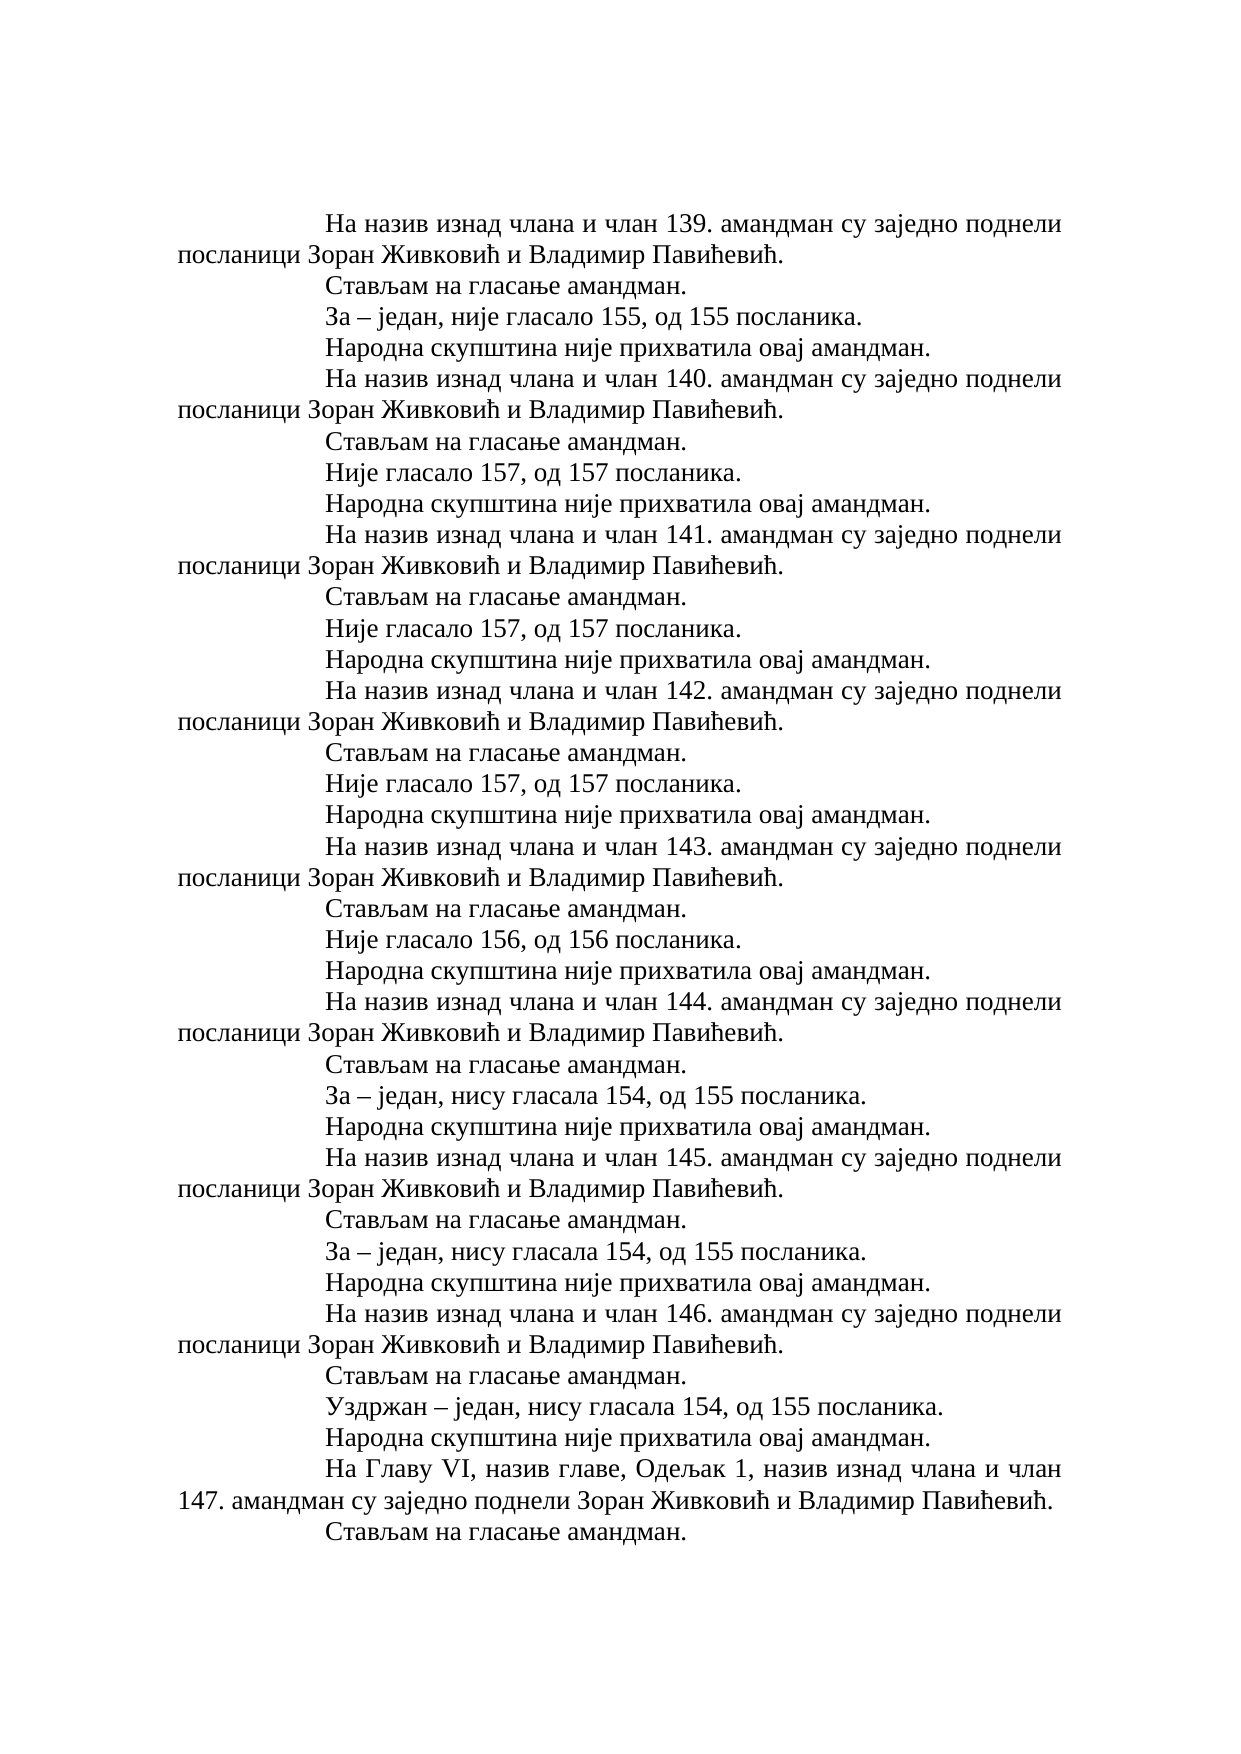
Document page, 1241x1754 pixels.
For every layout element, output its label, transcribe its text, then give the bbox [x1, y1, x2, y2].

text Народна скупштина није прихватила овај амандман. [177, 643, 1063, 674]
text На Главу VI, назив главе, Одељак 1, назив изнад члана и члан 147. амандман су заједно поднели Зоран Живковић и Владимир Павићевић. [177, 1453, 1063, 1515]
text Стављам на гласање амандман. [177, 1359, 1063, 1390]
text На назив изнад члана и члан 144. амандман су заједно поднели посланици Зоран Живковић и Владимир Павићевић. [177, 985, 1063, 1048]
text Стављам на гласање амандман. [177, 1515, 1063, 1546]
text На назив изнад члана и члан 139. амандман су заједно поднели посланици Зоран Живковић и Владимир Павићевић. [177, 207, 1063, 269]
text Стављам на гласање амандман. [177, 581, 1063, 612]
text Није гласало 157, од 157 посланика. [177, 767, 1063, 798]
text Народна скупштина није прихватила овај амандман. [177, 1266, 1063, 1297]
text Народна скупштина није прихватила овај амандман. [177, 331, 1063, 362]
text Народна скупштина није прихватила овај амандман. [177, 798, 1063, 830]
text За – један, није гласало 155, од 155 посланика. [177, 300, 1063, 331]
text Народна скупштина није прихватила овај амандман. [177, 487, 1063, 518]
text Стављам на гласање амандман. [177, 892, 1063, 923]
text Није гласало 157, од 157 посланика. [177, 612, 1063, 643]
text Није гласало 157, од 157 посланика. [177, 456, 1063, 487]
text Није гласало 156, од 156 посланика. [177, 923, 1063, 954]
text Народна скупштина није прихватила овај амандман. [177, 1110, 1063, 1141]
text Стављам на гласање амандман. [177, 1048, 1063, 1079]
text На назив изнад члана и члан 142. амандман су заједно поднели посланици Зоран Живковић и Владимир Павићевић. [177, 674, 1063, 736]
text Народна скупштина није прихватила овај амандман. [177, 1421, 1063, 1453]
text За – један, нису гласала 154, од 155 посланика. [177, 1079, 1063, 1110]
text Народна скупштина није прихватила овај амандман. [177, 954, 1063, 985]
text Уздржан – један, нису гласала 154, од 155 посланика. [177, 1390, 1063, 1421]
text Стављам на гласање амандман. [177, 425, 1063, 456]
text На назив изнад члана и члан 141. амандман су заједно поднели посланици Зоран Живковић и Владимир Павићевић. [177, 518, 1063, 581]
text На назив изнад члана и члан 140. амандман су заједно поднели посланици Зоран Живковић и Владимир Павићевић. [177, 362, 1063, 425]
text Стављам на гласање амандман. [177, 1203, 1063, 1234]
text Стављам на гласање амандман. [177, 736, 1063, 767]
text На назив изнад члана и члан 146. амандман су заједно поднели посланици Зоран Живковић и Владимир Павићевић. [177, 1297, 1063, 1359]
text За – један, нису гласала 154, од 155 посланика. [177, 1234, 1063, 1266]
text На назив изнад члана и члан 143. амандман су заједно поднели посланици Зоран Живковић и Владимир Павићевић. [177, 830, 1063, 892]
text На назив изнад члана и члан 145. амандман су заједно поднели посланици Зоран Живковић и Владимир Павићевић. [177, 1141, 1063, 1203]
text Стављам на гласање амандман. [177, 269, 1063, 300]
